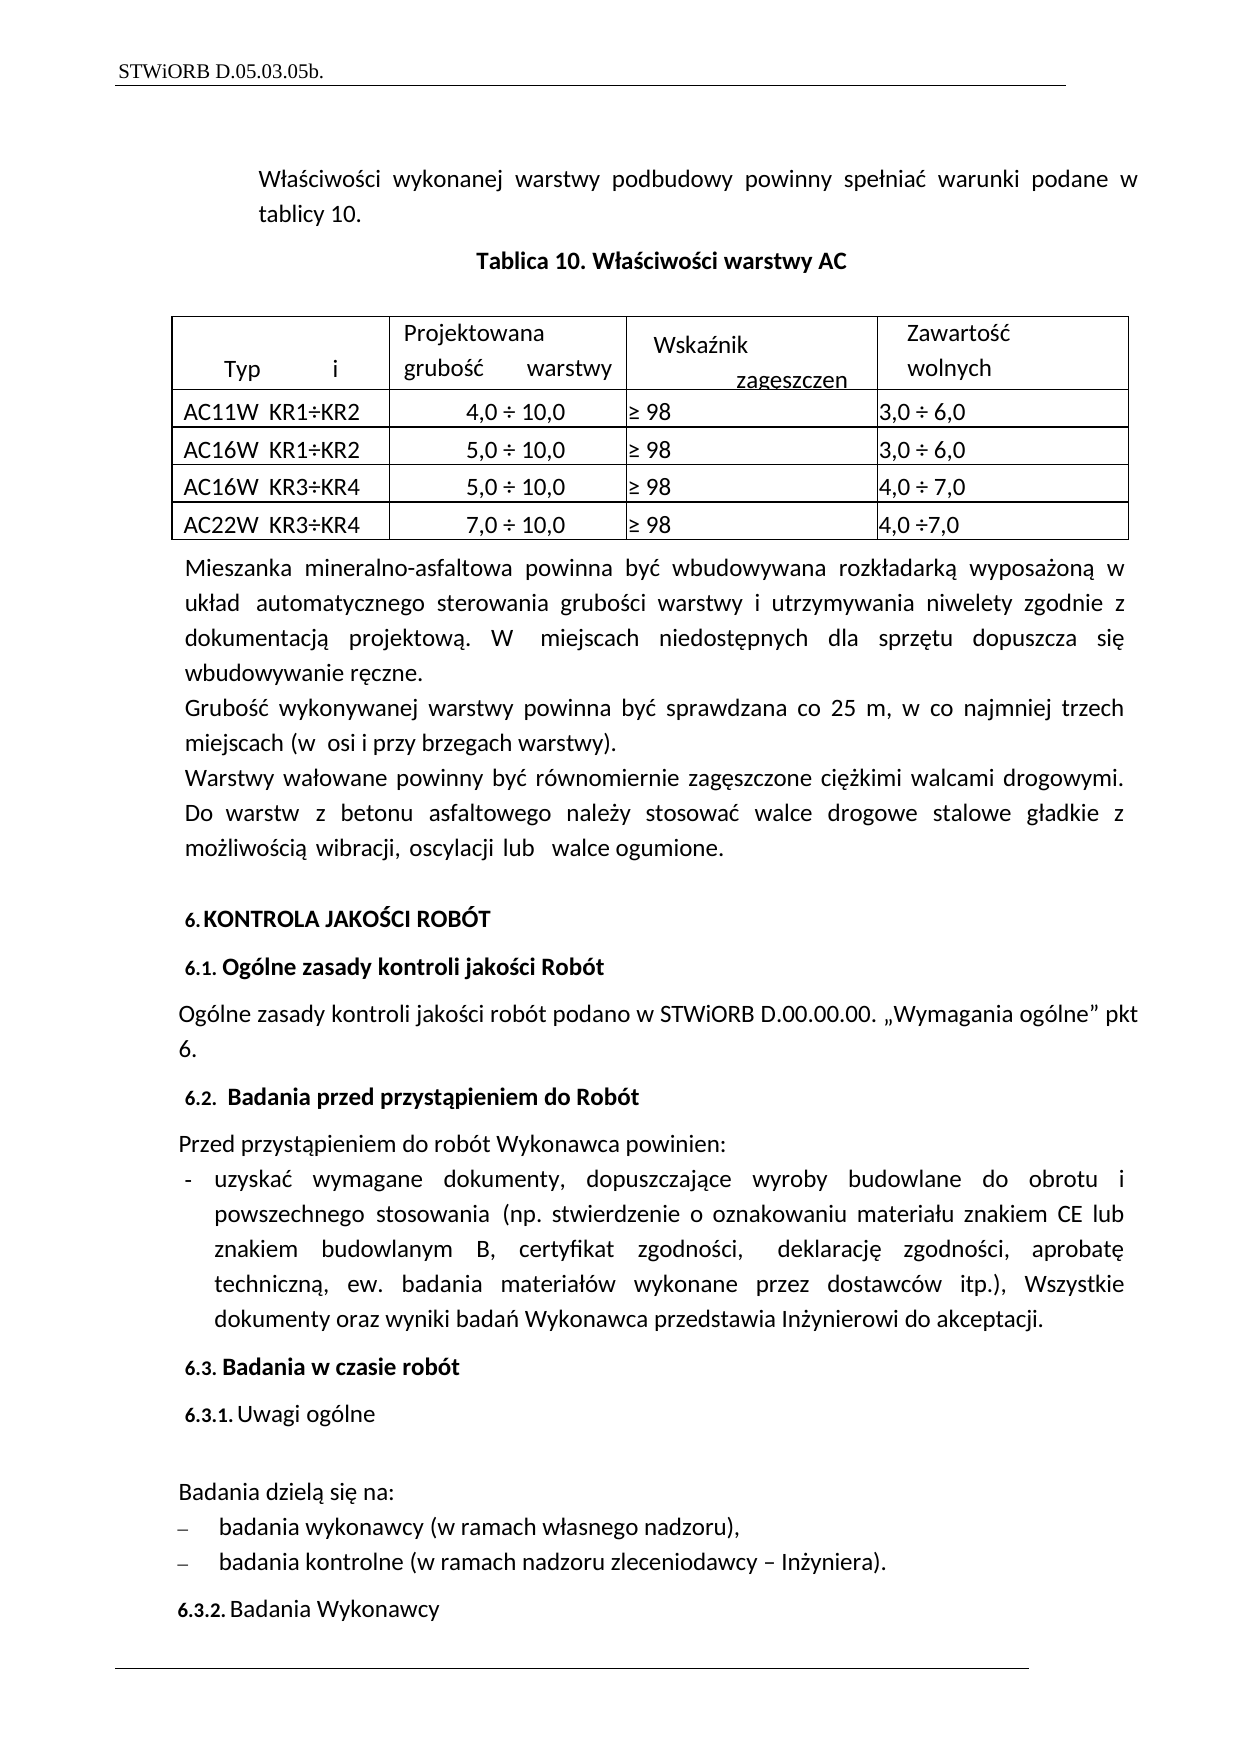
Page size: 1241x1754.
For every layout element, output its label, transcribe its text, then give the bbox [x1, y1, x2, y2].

list badania kontrolne (w ramach nadzoru zleceniodawcy – Inżyniera). [177, 1546, 1138, 1576]
subtitle Badania przed przystąpieniem do Robót [184, 1081, 1138, 1111]
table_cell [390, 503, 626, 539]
list Badania Wykonawcy [177, 1593, 1138, 1624]
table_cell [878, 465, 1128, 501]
list Uwagi ogólne [184, 1398, 1138, 1428]
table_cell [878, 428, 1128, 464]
text Mieszanka mineralno-asfaltowa powinna być wbudowywana rozkładarką wyposażoną w układ automatycznego sterowania grubości warstwy i utrzymywania niwelety zgodnie z dokumentacją projektową. W miejscach niedostępnych dla sprzętu dopuszcza się wbudowywanie ręczne. [184, 552, 1124, 688]
text Warstwy wałowane powinny być równomiernie zagęszczone ciężkimi walcami drogowymi. Do warstw z betonu asfaltowego należy stosować walce drogowe stalowe gładkie z możliwością wibracji, oscylacji lub walce ogumione. [184, 762, 1124, 863]
subtitle KONTROLA JAKOŚCI ROBÓT [184, 903, 1138, 934]
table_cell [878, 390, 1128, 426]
subtitle Badania w czasie robót [184, 1351, 1138, 1381]
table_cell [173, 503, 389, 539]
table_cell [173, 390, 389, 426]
list badania wykonawcy (w ramach własnego nadzoru), [177, 1511, 1138, 1541]
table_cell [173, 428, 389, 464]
list Ogólne zasady kontroli jakości Robót [184, 951, 1138, 981]
list uzyskać wymagane dokumenty, dopuszczające wyroby budowlane do obrotu i powszechnego stosowania (np. stwierdzenie o oznakowaniu materiału znakiem CE lub znakiem budowlanym B, certyfikat zgodności, deklarację zgodności, aprobatę techniczną, ew. badania materiałów wykonane przez dostawców itp.), Wszystkie dokumenty oraz wyniki badań Wykonawca przedstawia Inżynierowi do akceptacji. [184, 1163, 1124, 1334]
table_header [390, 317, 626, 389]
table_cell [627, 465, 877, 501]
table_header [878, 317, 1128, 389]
text Badania dzielą się na: [178, 1476, 1138, 1506]
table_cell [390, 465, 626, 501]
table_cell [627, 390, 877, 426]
text Przed przystąpieniem do robót Wykonawca powinien: [178, 1128, 1138, 1159]
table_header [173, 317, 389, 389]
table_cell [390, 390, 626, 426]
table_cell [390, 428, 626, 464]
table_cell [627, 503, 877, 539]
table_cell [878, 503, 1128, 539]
subtitle Tablica 10. Właściwości warstwy AC [184, 246, 1138, 276]
text Grubość wykonywanej warstwy powinna być sprawdzana co 25 m, w co najmniej trzech miejscach (w osi i przy brzegach warstwy). [184, 692, 1124, 758]
text Ogólne zasady kontroli jakości robót podano w STWiORB D.00.00.00. „Wymagania ogólne” pkt 6. [178, 998, 1138, 1064]
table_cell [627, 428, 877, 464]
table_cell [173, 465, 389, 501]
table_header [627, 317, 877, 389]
text Właściwości wykonanej warstwy podbudowy powinny spełniać warunki podane w tablicy 10. [258, 163, 1138, 228]
